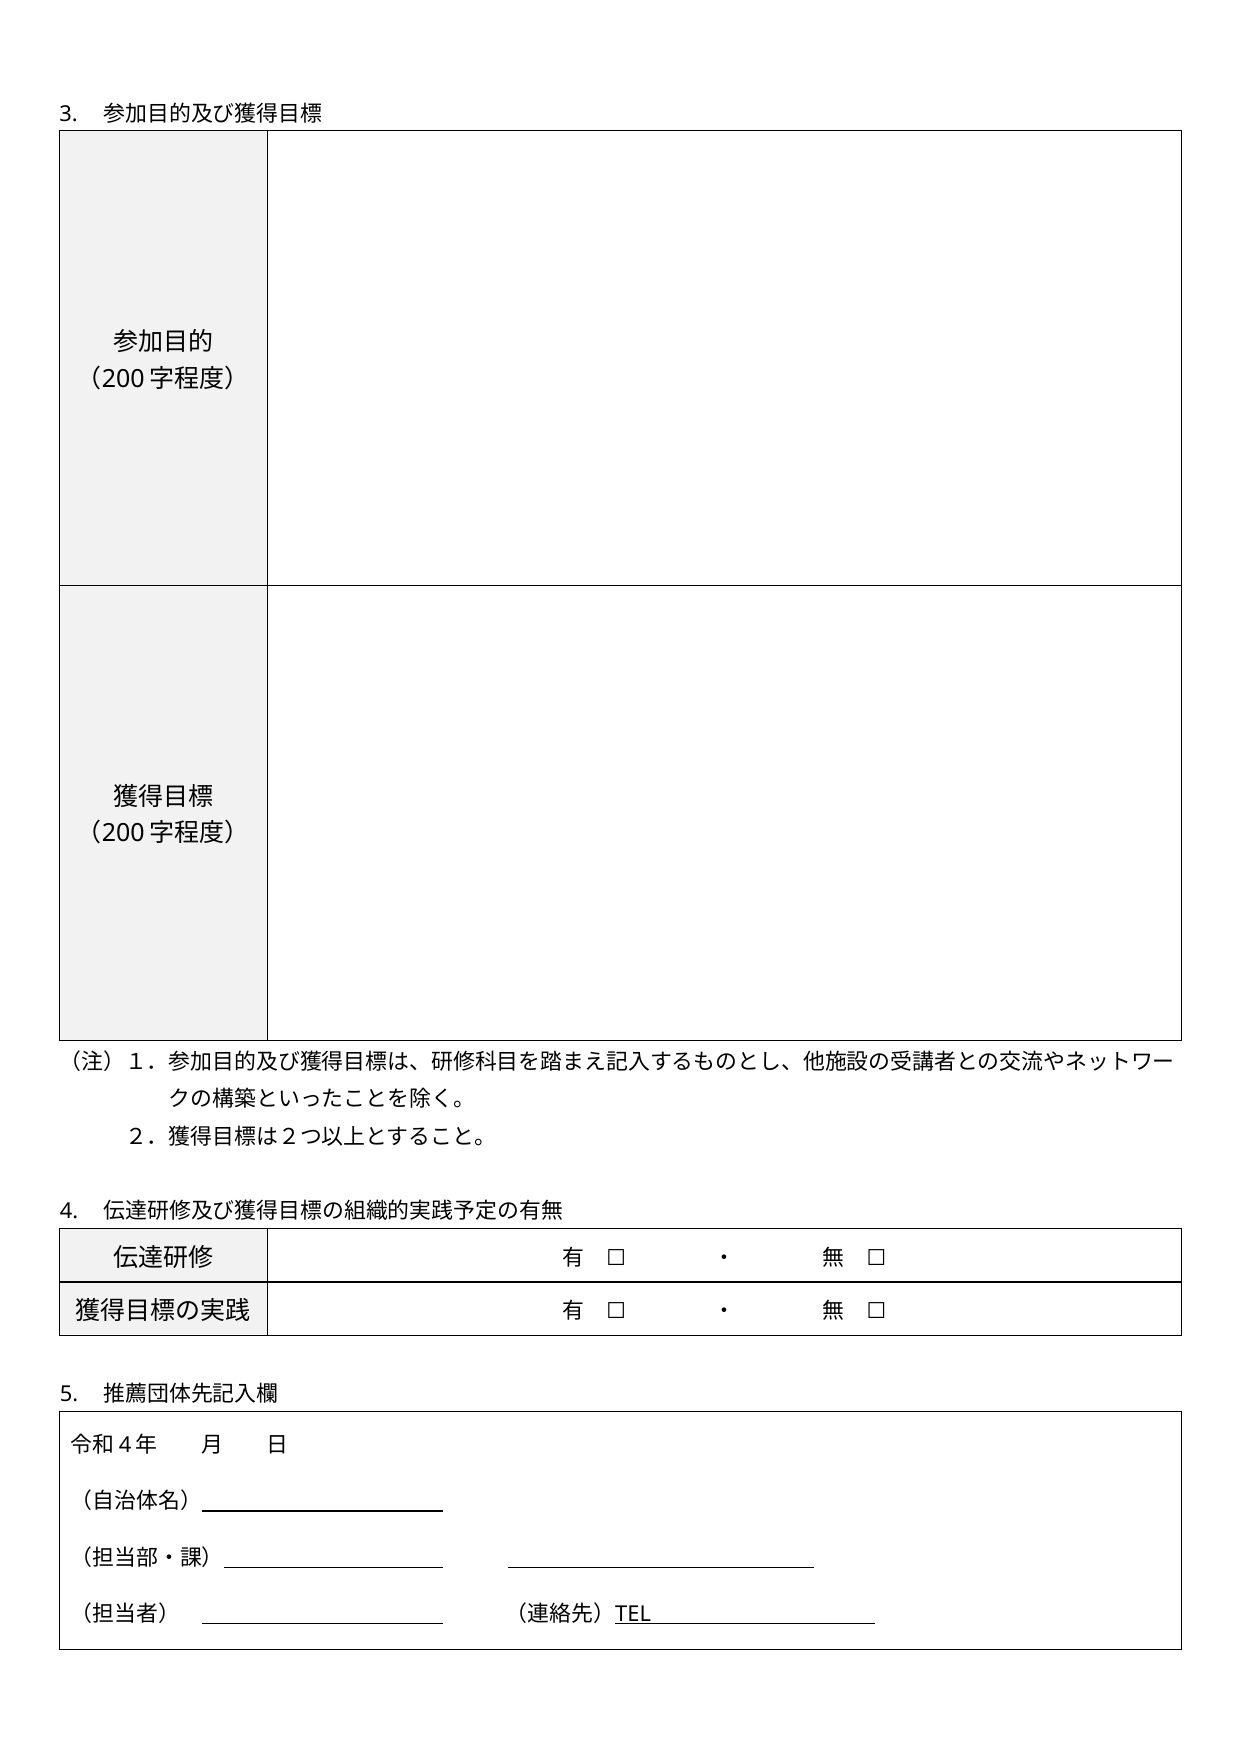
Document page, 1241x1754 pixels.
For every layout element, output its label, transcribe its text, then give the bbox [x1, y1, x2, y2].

table_cell 有 ・ 無 [268, 1283, 1181, 1334]
table_cell [268, 586, 1181, 1040]
list 伝達研修及び獲得目標の組織的実践予定の有無 [59, 1191, 1063, 1228]
table_header 有 ・ 無 [268, 1229, 1181, 1281]
text クの構築といったことを除く。 [59, 1078, 1181, 1116]
text ２．獲得目標は２つ以上とすること。 [59, 1116, 1181, 1153]
table_cell 獲得目標の実践 [60, 1283, 267, 1334]
text （注）１．参加目的及び獲得目標は、研修科目を踏まえ記入するものとし、他施設の受講者との交流やネットワー [59, 1041, 1181, 1078]
table_header [268, 131, 1181, 585]
table_header 参加目的 （200字程度） [60, 131, 267, 585]
list 参加目的及び獲得目標 [59, 93, 1063, 130]
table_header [60, 1412, 1181, 1649]
list 推薦団体先記入欄 [59, 1373, 1063, 1411]
table_header 伝達研修 [60, 1229, 267, 1281]
table_cell 獲得目標 （200字程度） [60, 586, 267, 1040]
